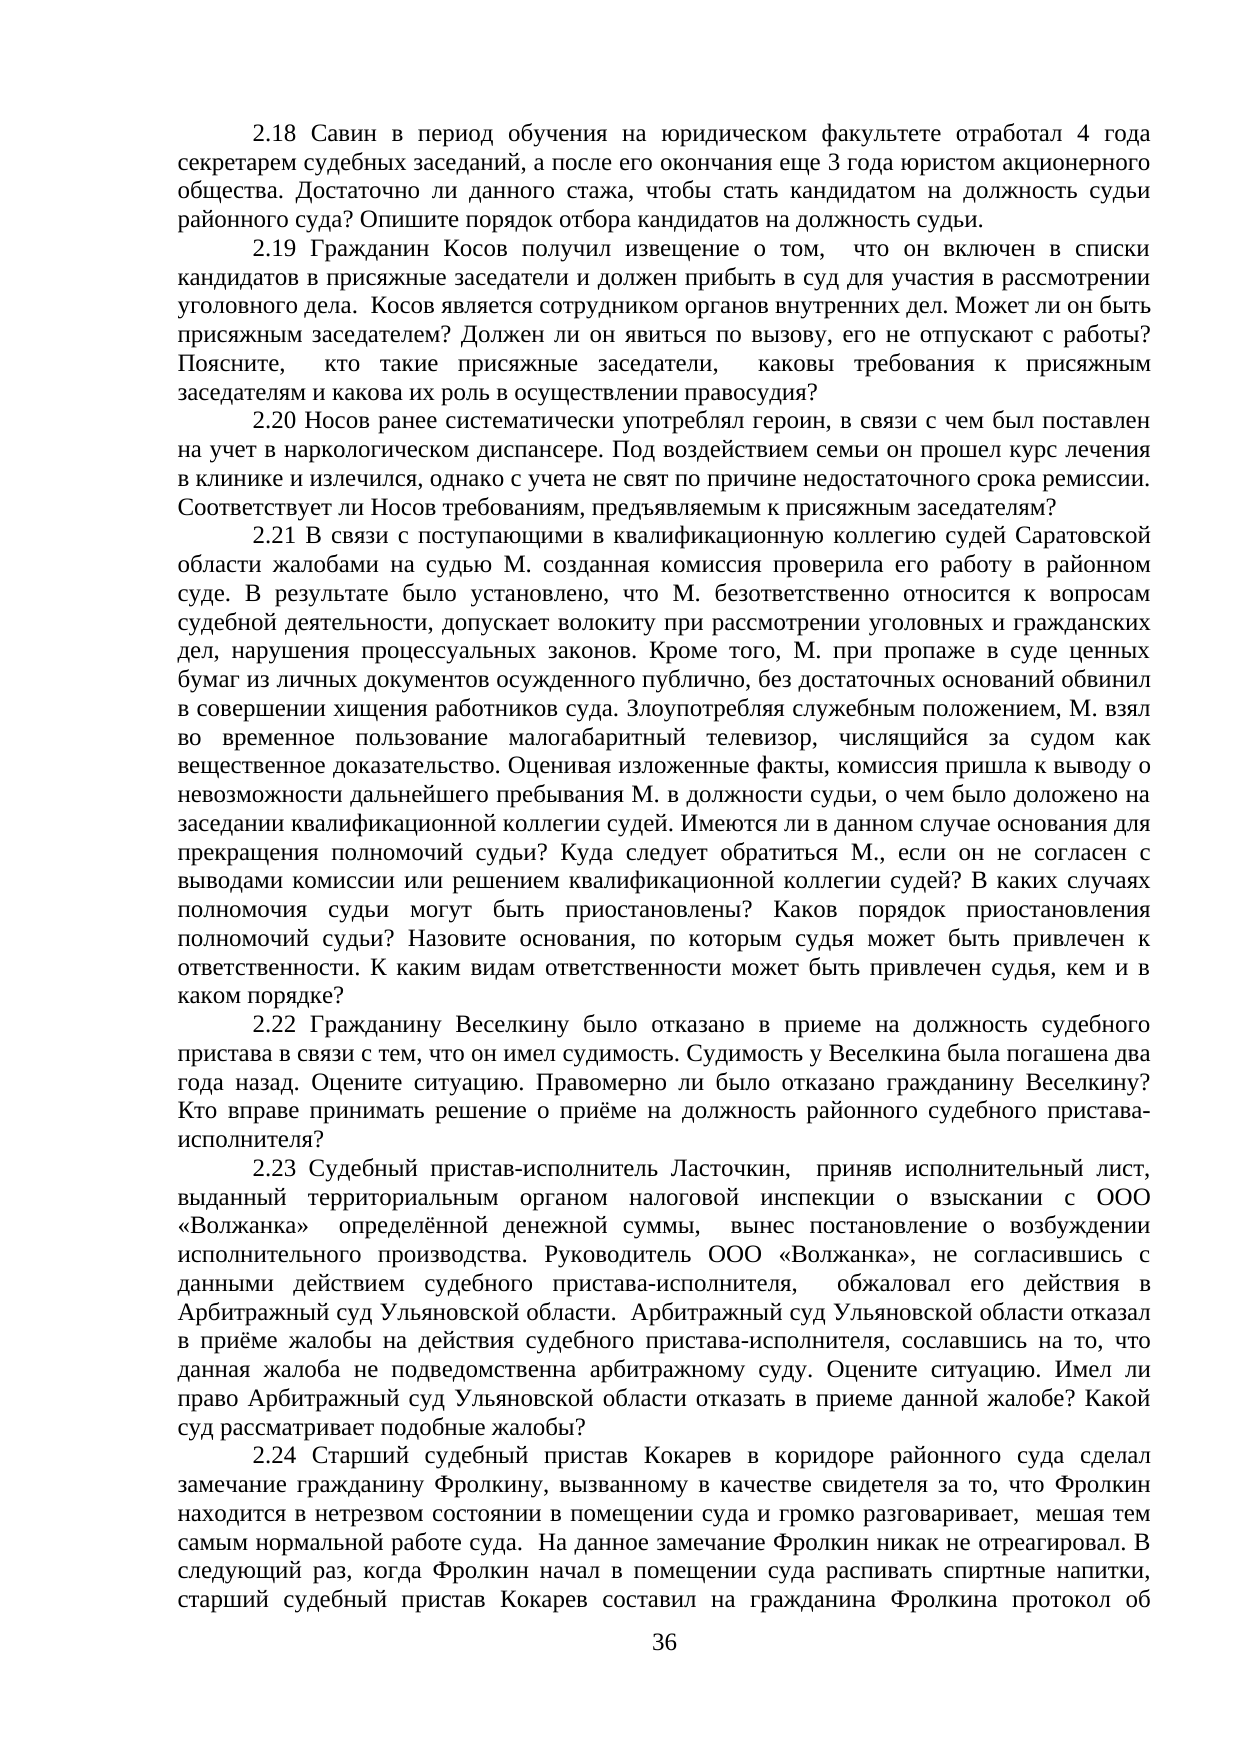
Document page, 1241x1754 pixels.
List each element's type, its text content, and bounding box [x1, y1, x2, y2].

text 2.23 Судебный пристав-исполнитель Ласточкин, приняв исполнительный лист, выданный территориальным органом налоговой инспекции о взыскании с ООО «Волжанка» определённой денежной суммы, вынес постановление о возбуждении исполнительного производства. Руководитель ООО «Волжанка», не согласившись с данными действием судебного пристава-исполнителя, обжаловал его действия в Арбитражный суд Ульяновской области. Арбитражный суд Ульяновской области отказал в приёме жалобы на действия судебного пристава-исполнителя, сославшись на то, что данная жалоба не подведомственна арбитражному суду. Оцените ситуацию. Имел ли право Арбитражный суд Ульяновской области отказать в приеме данной жалобе? Какой суд рассматривает подобные жалобы? [177, 1153, 1152, 1441]
text 2.18 Савин в период обучения на юридическом факультете отработал 4 года секретарем судебных заседаний, а после его окончания еще 3 года юристом акционерного общества. Достаточно ли данного стажа, чтобы стать кандидатом на должность судьи районного суда? Опишите порядок отбора кандидатов на должность судьи. [177, 118, 1152, 233]
text 2.21 В связи с поступающими в квалификационную коллегию судей Саратовской области жалобами на судью М. созданная комиссия проверила его работу в районном суде. В результате было установлено, что М. безответственно относится к вопросам судебной деятельности, допускает волокиту при рассмотрении уголовных и гражданских дел, нарушения процессуальных законов. Кроме того, М. при пропаже в суде ценных бумаг из личных документов осужденного публично, без достаточных оснований обвинил в совершении хищения работников суда. Злоупотребляя служебным положением, М. взял во временное пользование малогабаритный телевизор, числящийся за судом как вещественное доказательство. Оценивая изложенные факты, комиссия пришла к выводу о невозможности дальнейшего пребывания М. в должности судьи, о чем было доложено на заседании квалификационной коллегии судей. Имеются ли в данном случае основания для прекращения полномочий судьи? Куда следует обратиться М., если он не согласен с выводами комиссии или решением квалификационной коллегии судей? В каких случаях полномочия судьи могут быть приостановлены? Каков порядок приостановления полномочий судьи? Назовите основания, по которым судья может быть привлечен к ответственности. К каким видам ответственности может быть привлечен судья, кем и в каком порядке? [177, 521, 1152, 1009]
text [177, 1441, 1152, 1613]
text 2.19 Гражданин Косов получил извещение о том, что он включен в списки кандидатов в присяжные заседатели и должен прибыть в суд для участия в рассмотрении уголовного дела. Косов является сотрудником органов внутренних дел. Может ли он быть присяжным заседателем? Должен ли он явиться по вызову, его не отпускают с работы? Поясните, кто такие присяжные заседатели, каковы требования к присяжным заседателям и какова их роль в осуществлении правосудия? [177, 233, 1152, 406]
text 2.20 Носов ранее систематически употреблял героин, в связи с чем был поставлен на учет в наркологическом диспансере. Под воздействием семьи он прошел курс лечения в клинике и излечился, однако с учета не свят по причине недостаточного срока ремиссии. Соответствует ли Носов требованиям, предъявляемым к присяжным заседателям? [177, 406, 1152, 521]
text 2.22 Гражданину Веселкину было отказано в приеме на должность судебного пристава в связи с тем, что он имел судимость. Судимость у Веселкина была погашена два года назад. Оцените ситуацию. Правомерно ли было отказано гражданину Веселкину? Кто вправе принимать решение о приёме на должность районного судебного пристава-исполнителя? [177, 1009, 1152, 1153]
